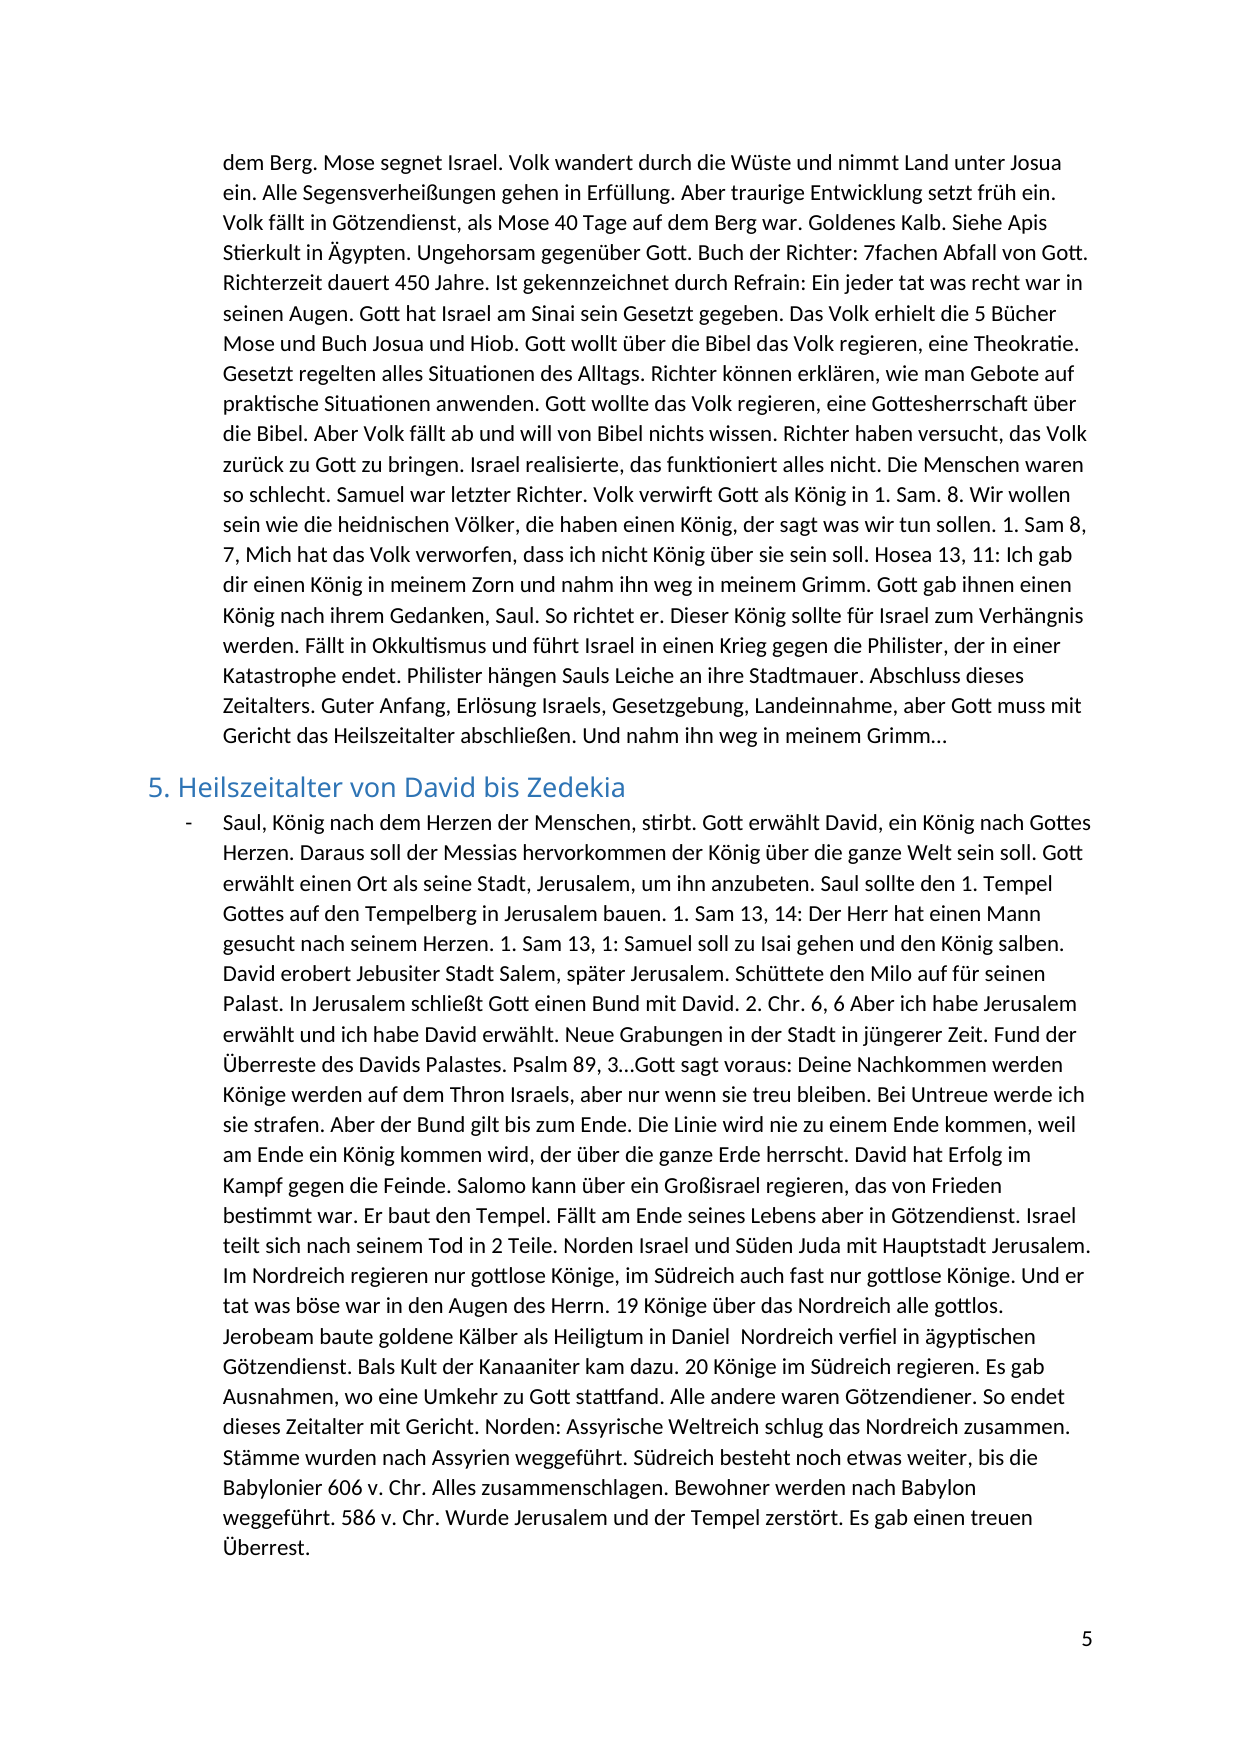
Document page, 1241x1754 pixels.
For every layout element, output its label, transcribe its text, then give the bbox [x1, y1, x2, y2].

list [185, 148, 1093, 749]
subtitle 5. Heilszeitalter von David bis Zedekia [148, 768, 1093, 805]
list Saul, König nach dem Herzen der Menschen, stirbt. Gott erwählt David, ein König nach Gottes Herzen. Daraus soll der Messias hervorkommen der König über die ganze Welt sein soll. Gott erwählt einen Ort als seine Stadt, Jerusalem, um ihn anzubeten. Saul sollte den 1. Tempel Gottes auf den Tempelberg in Jerusalem bauen. 1. Sam 13, 14: Der Herr hat einen Mann gesucht nach seinem Herzen. 1. Sam 13, 1: Samuel soll zu Isai gehen und den König salben. David erobert Jebusiter Stadt Salem, später Jerusalem. Schüttete den Milo auf für seinen Palast. In Jerusalem schließt Gott einen Bund mit David. 2. Chr. 6, 6 Aber ich habe Jerusalem erwählt und ich habe David erwählt. Neue Grabungen in der Stadt in jüngerer Zeit. Fund der Überreste des Davids Palastes. Psalm 89, 3…Gott sagt voraus: Deine Nachkommen werden Könige werden auf dem Thron Israels, aber nur wenn sie treu bleiben. Bei Untreue werde ich sie strafen. Aber der Bund gilt bis zum Ende. Die Linie wird nie zu einem Ende kommen, weil am Ende ein König kommen wird, der über die ganze Erde herrscht. David hat Erfolg im Kampf gegen die Feinde. Salomo kann über ein Großisrael regieren, das von Frieden bestimmt war. Er baut den Tempel. Fällt am Ende seines Lebens aber in Götzendienst. Israel teilt sich nach seinem Tod in 2 Teile. Norden Israel und Süden Juda mit Hauptstadt Jerusalem. Im Nordreich regieren nur gottlose Könige, im Südreich auch fast nur gottlose Könige. Und er tat was böse war in den Augen des Herrn. 19 Könige über das Nordreich alle gottlos. Jerobeam baute goldene Kälber als Heiligtum in Daniel Nordreich verfiel in ägyptischen Götzendienst. Bals Kult der Kanaaniter kam dazu. 20 Könige im Südreich regieren. Es gab Ausnahmen, wo eine Umkehr zu Gott stattfand. Alle andere waren Götzendiener. So endet dieses Zeitalter mit Gericht. Norden: Assyrische Weltreich schlug das Nordreich zusammen. Stämme wurden nach Assyrien weggeführt. Südreich besteht noch etwas weiter, bis die Babylonier 606 v. Chr. Alles zusammenschlagen. Bewohner werden nach Babylon weggeführt. 586 v. Chr. Wurde Jerusalem und der Tempel zerstört. Es gab einen treuen Überrest. [185, 808, 1093, 1561]
